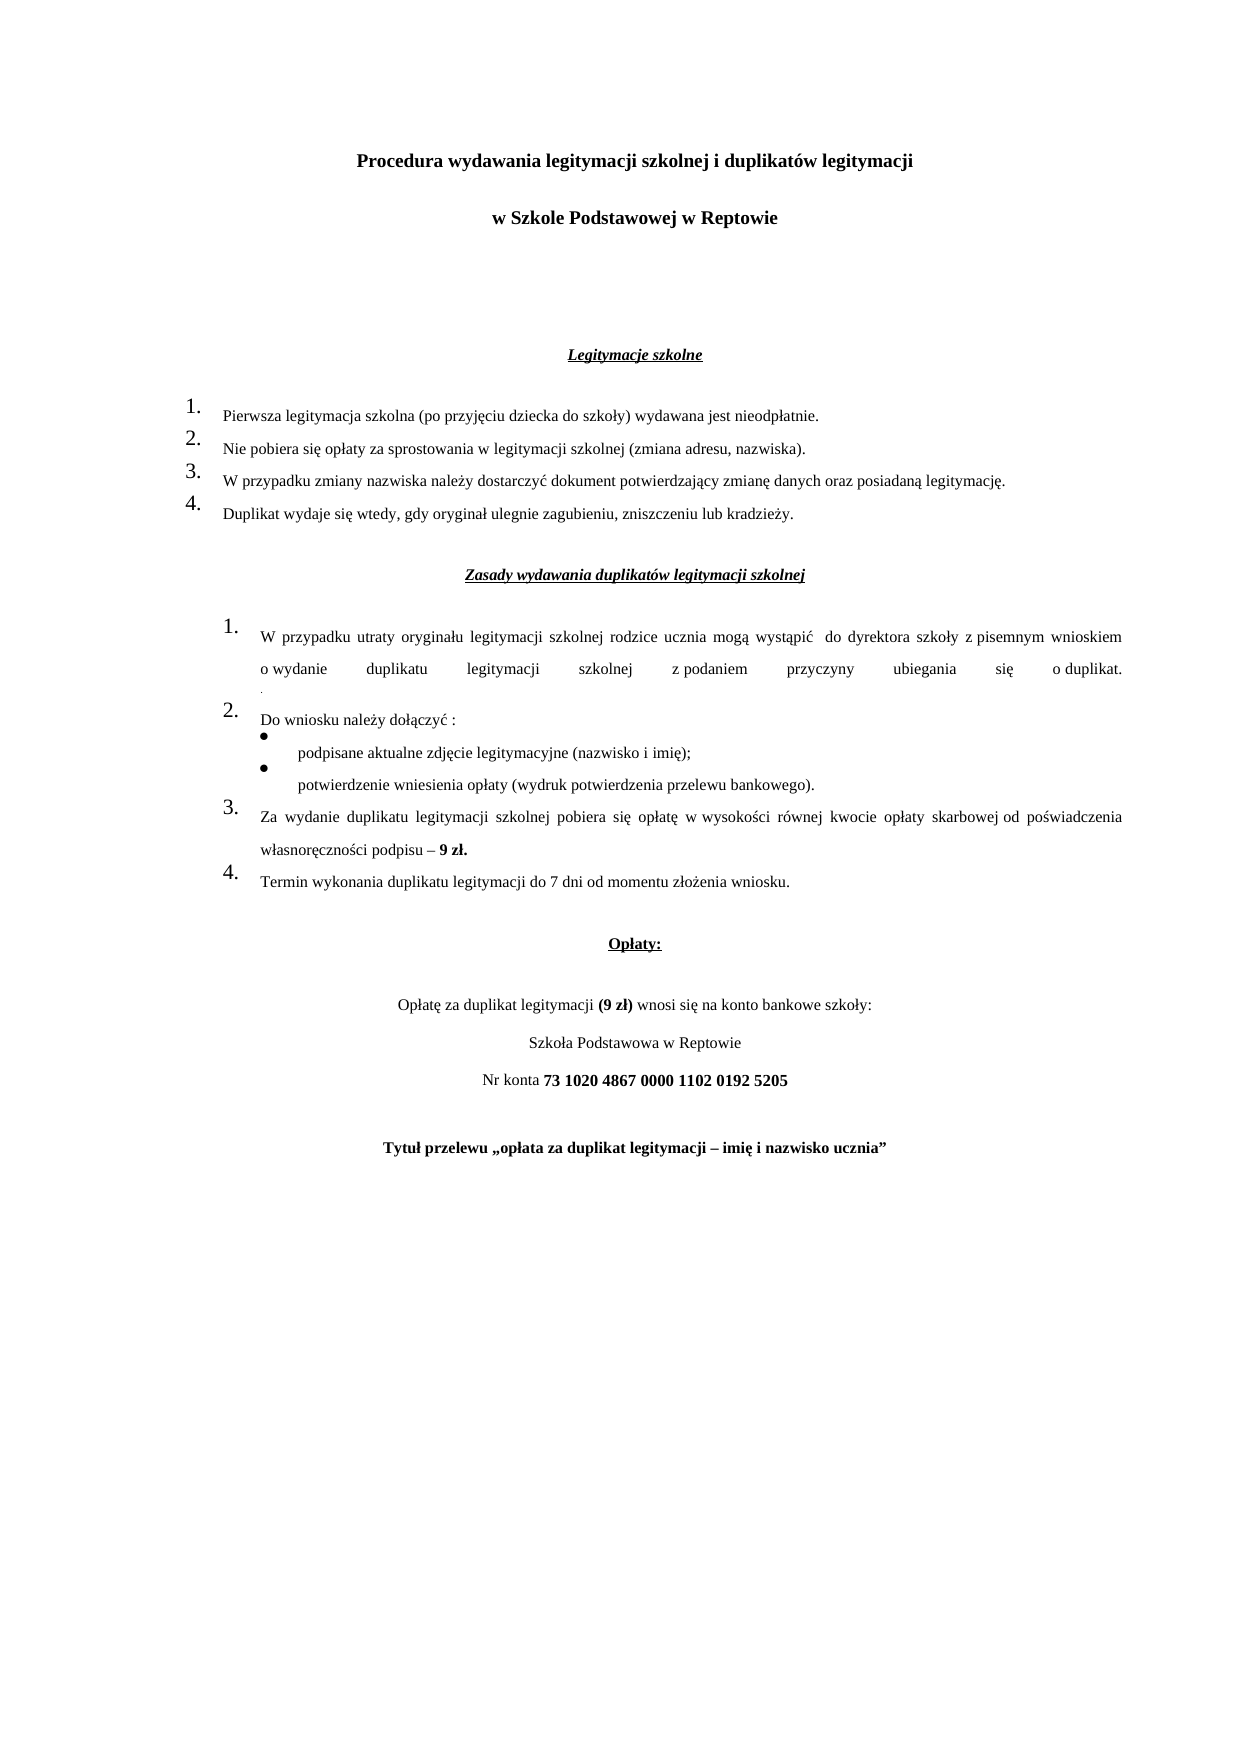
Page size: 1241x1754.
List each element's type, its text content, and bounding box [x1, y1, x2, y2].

list Za wydanie duplikatu legitymacji szkolnej pobiera się opłatę w wysokości równej kwocie opłaty skarbowej od poświadczenia własnoręczności podpisu – 9 zł. [223, 794, 1122, 859]
list potwierdzenie wniesienia opłaty (wydruk potwierdzenia przelewu bankowego). [260, 762, 1122, 794]
list Termin wykonania duplikatu legitymacji do 7 dni od momentu złożenia wniosku. [223, 859, 1122, 891]
text Procedura wydawania legitymacji szkolnej i duplikatów legitymacji [147, 133, 1122, 171]
list Pierwsza legitymacja szkolna (po przyjęciu dziecka do szkoły) wydawana jest nieodpłatnie. [185, 393, 1122, 425]
list Nie pobiera się opłaty za sprostowania w legitymacji szkolnej (zmiana adresu, nazwiska). [185, 425, 1122, 458]
list podpisane aktualne zdjęcie legitymacyjne (nazwisko i imię); [260, 729, 1122, 762]
list Do wniosku należy dołączyć : [223, 697, 1122, 729]
list Duplikat wydaje się wtedy, gdy oryginał ulegnie zagubieniu, zniszczeniu lub kradzieży. [185, 490, 1122, 523]
list W przypadku zmiany nazwiska należy dostarczyć dokument potwierdzający zmianę danych oraz posiadaną legitymację. [185, 458, 1122, 490]
text Tytuł przelewu „opłata za duplikat legitymacji – imię i nazwisko ucznia” [147, 1124, 1122, 1157]
text Zasady wydawania duplikatów legitymacji szkolnej [147, 552, 1122, 584]
text Legitymacje szkolne [147, 331, 1122, 364]
text w Szkole Podstawowej w Reptowie [147, 190, 1122, 229]
text Opłatę za duplikat legitymacji (9 zł) wnosi się na konto bankowe szkoły: Szkoła Podstawowa w Reptowie Nr konta 73 1020 4867 0000 1102 0192 5205 [147, 982, 1122, 1090]
list W przypadku utraty oryginału legitymacji szkolnej rodzice ucznia mogą wystąpić do dyrektora szkoły z pisemnym wnioskiem o wydanie duplikatu legitymacji szkolnej z podaniem przyczyny ubiegania się o duplikat. ⋅ [223, 613, 1122, 697]
text Opłaty: [147, 920, 1122, 953]
